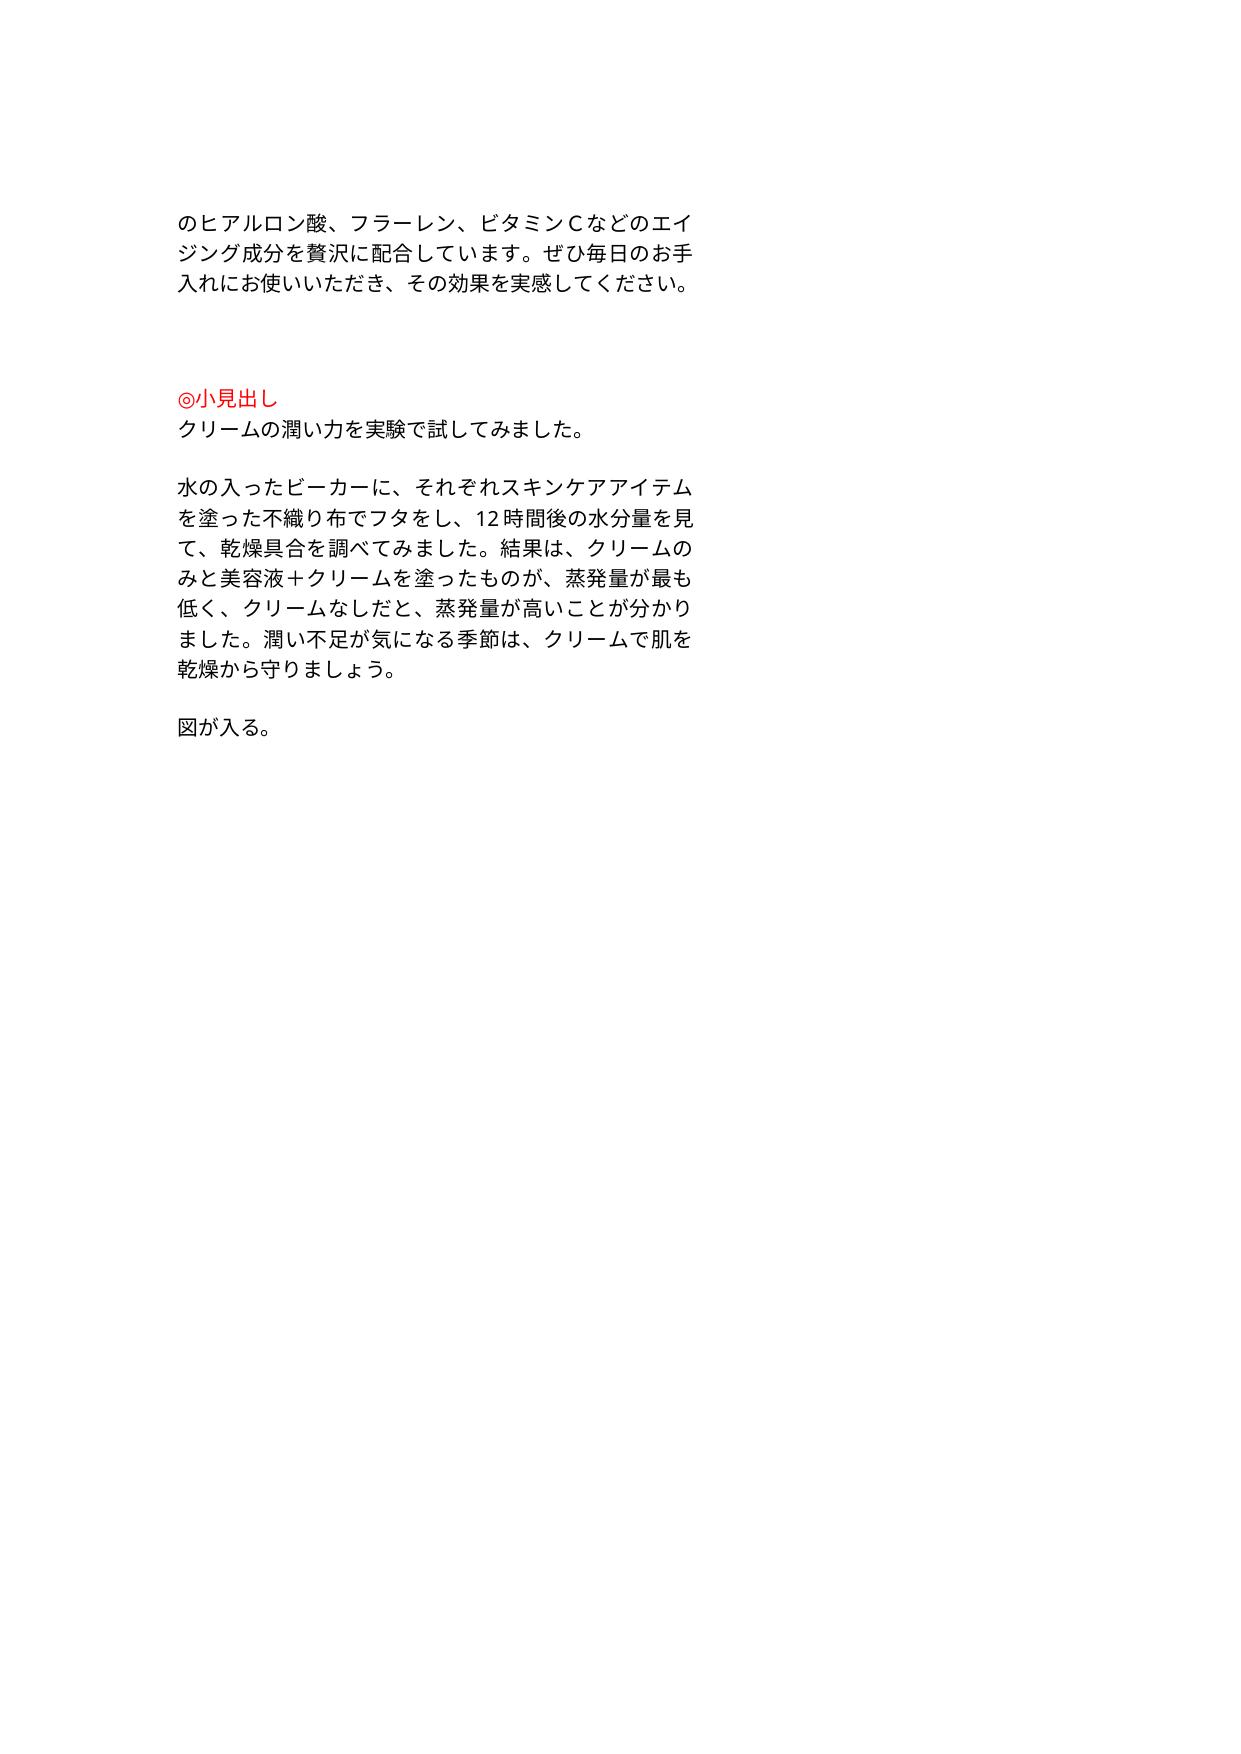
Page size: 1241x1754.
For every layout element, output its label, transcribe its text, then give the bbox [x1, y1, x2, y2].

text 水の入ったビーカーに、それぞれスキンケアアイテムを塗った不織り布でフタをし、12時間後の水分量を見て、乾燥具合を調べてみました。結果は、クリームのみと美容液＋クリームを塗ったものが、蒸発量が最も低く、クリームなしだと、蒸発量が高いことが分かりました。潤い不足が気になる季節は、クリームで肌を乾燥から守りましょう。 [177, 472, 695, 683]
text クリームの潤い力を実験で試してみました。 [177, 413, 695, 443]
text 図が入る。 [177, 712, 695, 742]
text ◎小見出し [177, 383, 695, 413]
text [177, 207, 695, 297]
